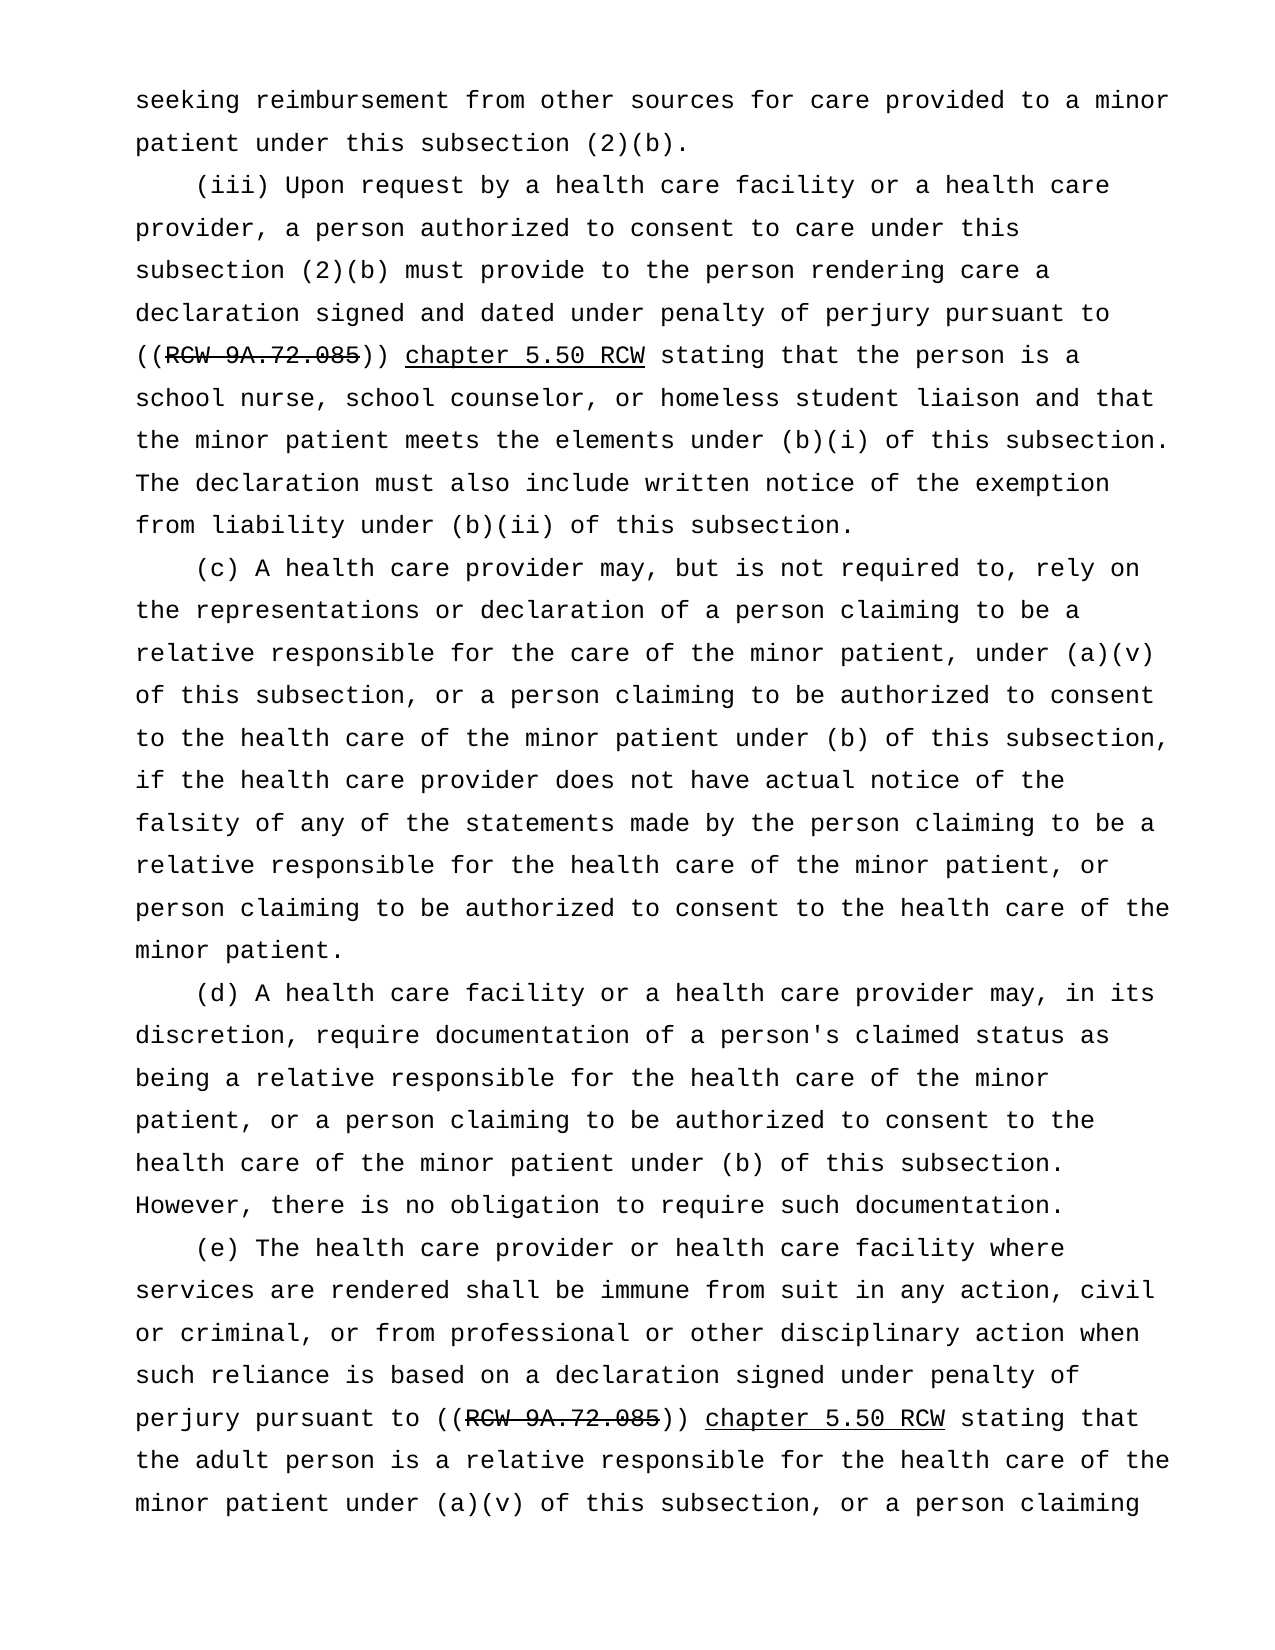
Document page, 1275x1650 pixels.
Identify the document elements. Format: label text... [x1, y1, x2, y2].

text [135, 75, 1170, 160]
text (c) A health care provider may, but is not required to, rely on the representations or declaration of a person claiming to be a relative responsible for the care of the minor patient, under (a)(v) of this subsection, or a person claiming to be authorized to consent to the health care of the minor patient under (b) of this subsection, if the health care provider does not have actual notice of the falsity of any of the statements made by the person claiming to be a relative responsible for the health care of the minor patient, or person claiming to be authorized to consent to the health care of the minor patient. [135, 542, 1170, 967]
text (iii) Upon request by a health care facility or a health care provider, a person authorized to consent to care under this subsection (2)(b) must provide to the person rendering care a declaration signed and dated under penalty of perjury pursuant to ((RCW 9A.72.085)) chapter 5.50 RCW stating that the person is a school nurse, school counselor, or homeless student liaison and that the minor patient meets the elements under (b)(i) of this subsection. The declaration must also include written notice of the exemption from liability under (b)(ii) of this subsection. [135, 160, 1170, 542]
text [135, 1222, 1170, 1520]
text (d) A health care facility or a health care provider may, in its discretion, require documentation of a person's claimed status as being a relative responsible for the health care of the minor patient, or a person claiming to be authorized to consent to the health care of the minor patient under (b) of this subsection. However, there is no obligation to require such documentation. [135, 967, 1170, 1222]
